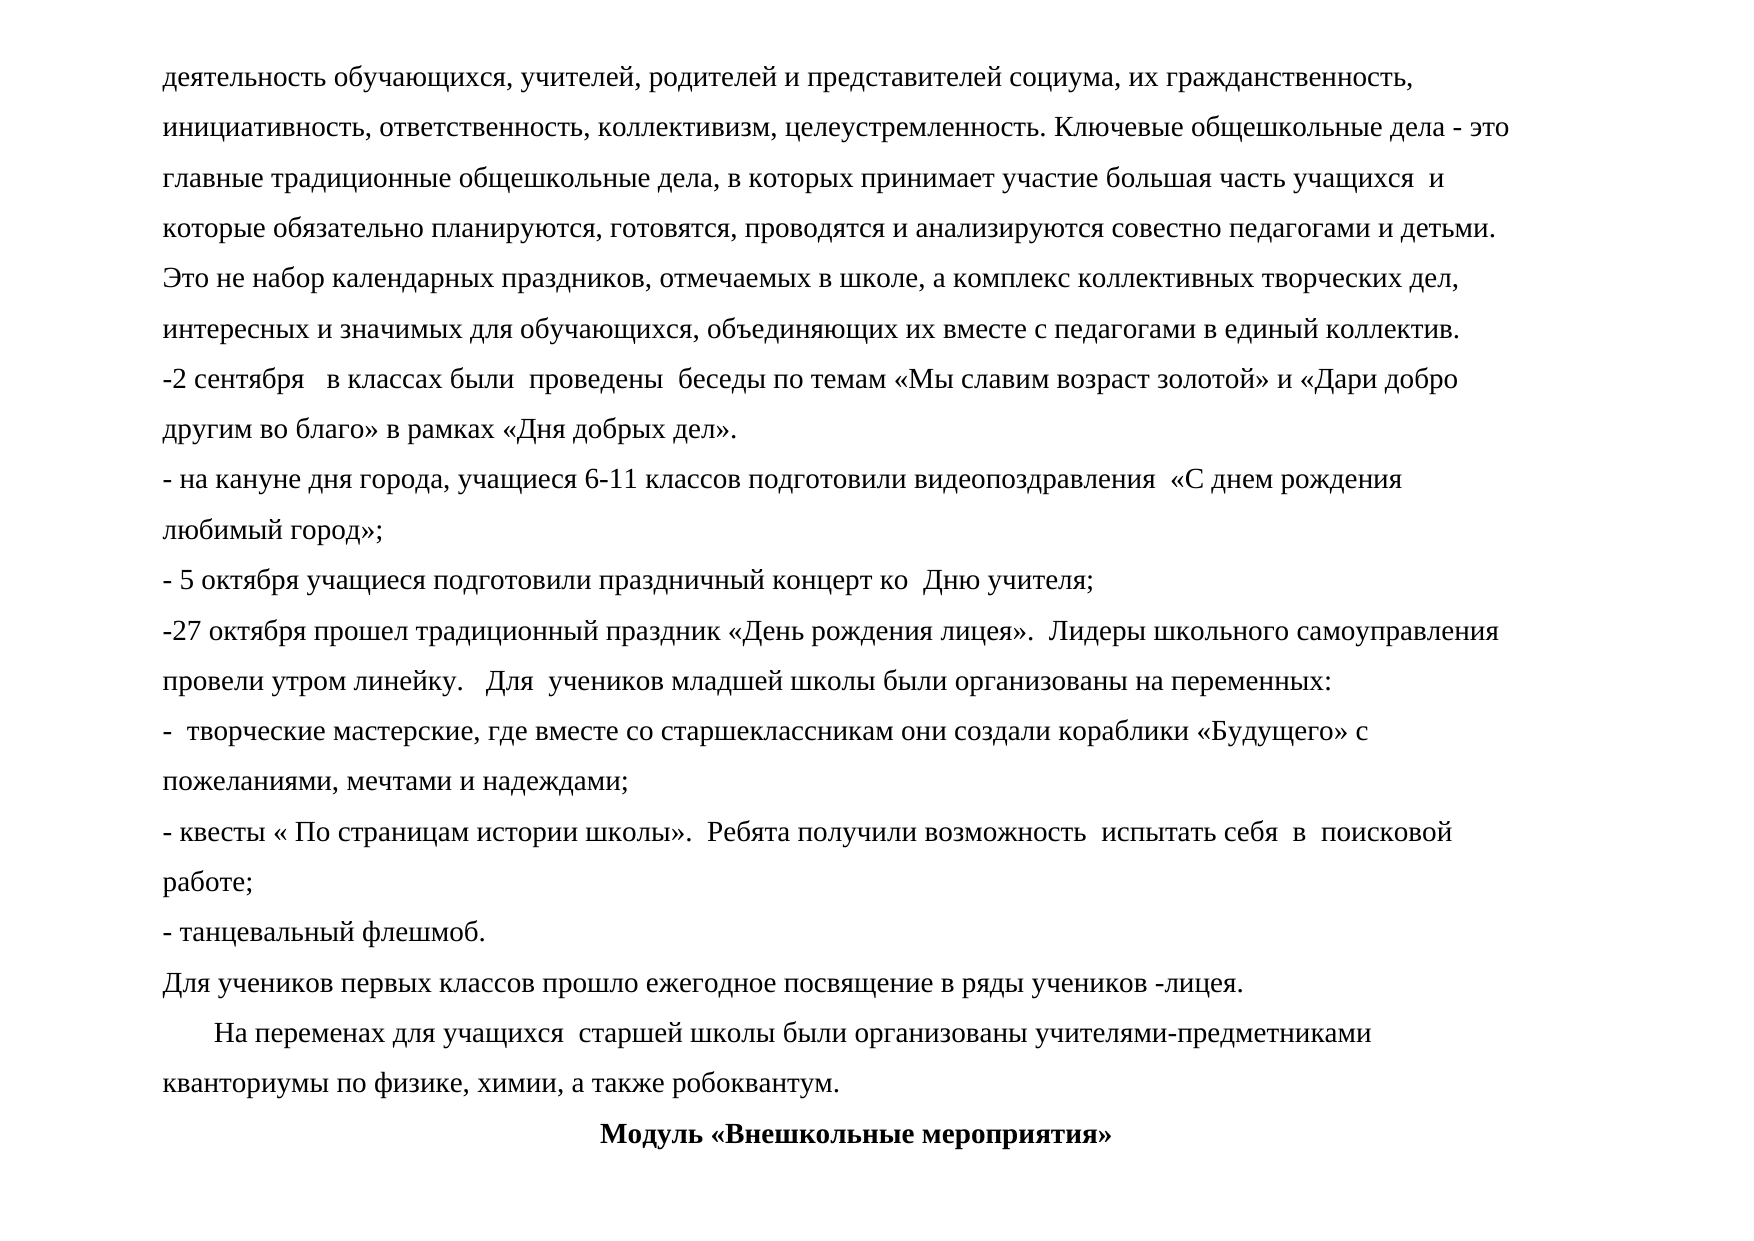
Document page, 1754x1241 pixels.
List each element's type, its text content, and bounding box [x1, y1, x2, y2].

text -2 сентября в классах были проведены беседы по темам «Мы славим возраст золотой» и «Дари добро другим во благо» в рамках «Дня добрых дел». [162, 361, 1550, 445]
text -27 октября прошел традиционный праздник «День рождения лицея». Лидеры школьного самоуправления провели утром линейку. Для учеников младшей школы были организованы на переменных: [162, 613, 1529, 696]
text Модуль «Внешкольные мероприятия» [162, 1116, 1550, 1149]
text - 5 октября учащиеся подготовили праздничный концерт ко Дню учителя; [162, 562, 1529, 596]
text Для учеников первых классов прошло ежегодное посвящение в ряды учеников -лицея. [162, 965, 1529, 998]
text На переменах для учащихся старшей школы были организованы учителями-предметниками кванториумы по физике, химии, а также робоквантум. [162, 1015, 1529, 1099]
text - танцевальный флешмоб. [162, 914, 1529, 948]
text - творческие мастерские, где вместе со старшеклассникам они создали кораблики «Будущего» с пожеланиями, мечтами и надеждами; [162, 713, 1529, 797]
text - на кануне дня города, учащиеся 6-11 классов подготовили видеопоздравления «С днем рождения любимый город»; [162, 462, 1529, 546]
text - квесты « По страницам истории школы». Ребята получили возможность испытать себя в поисковой работе; [162, 814, 1529, 898]
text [162, 59, 1529, 344]
